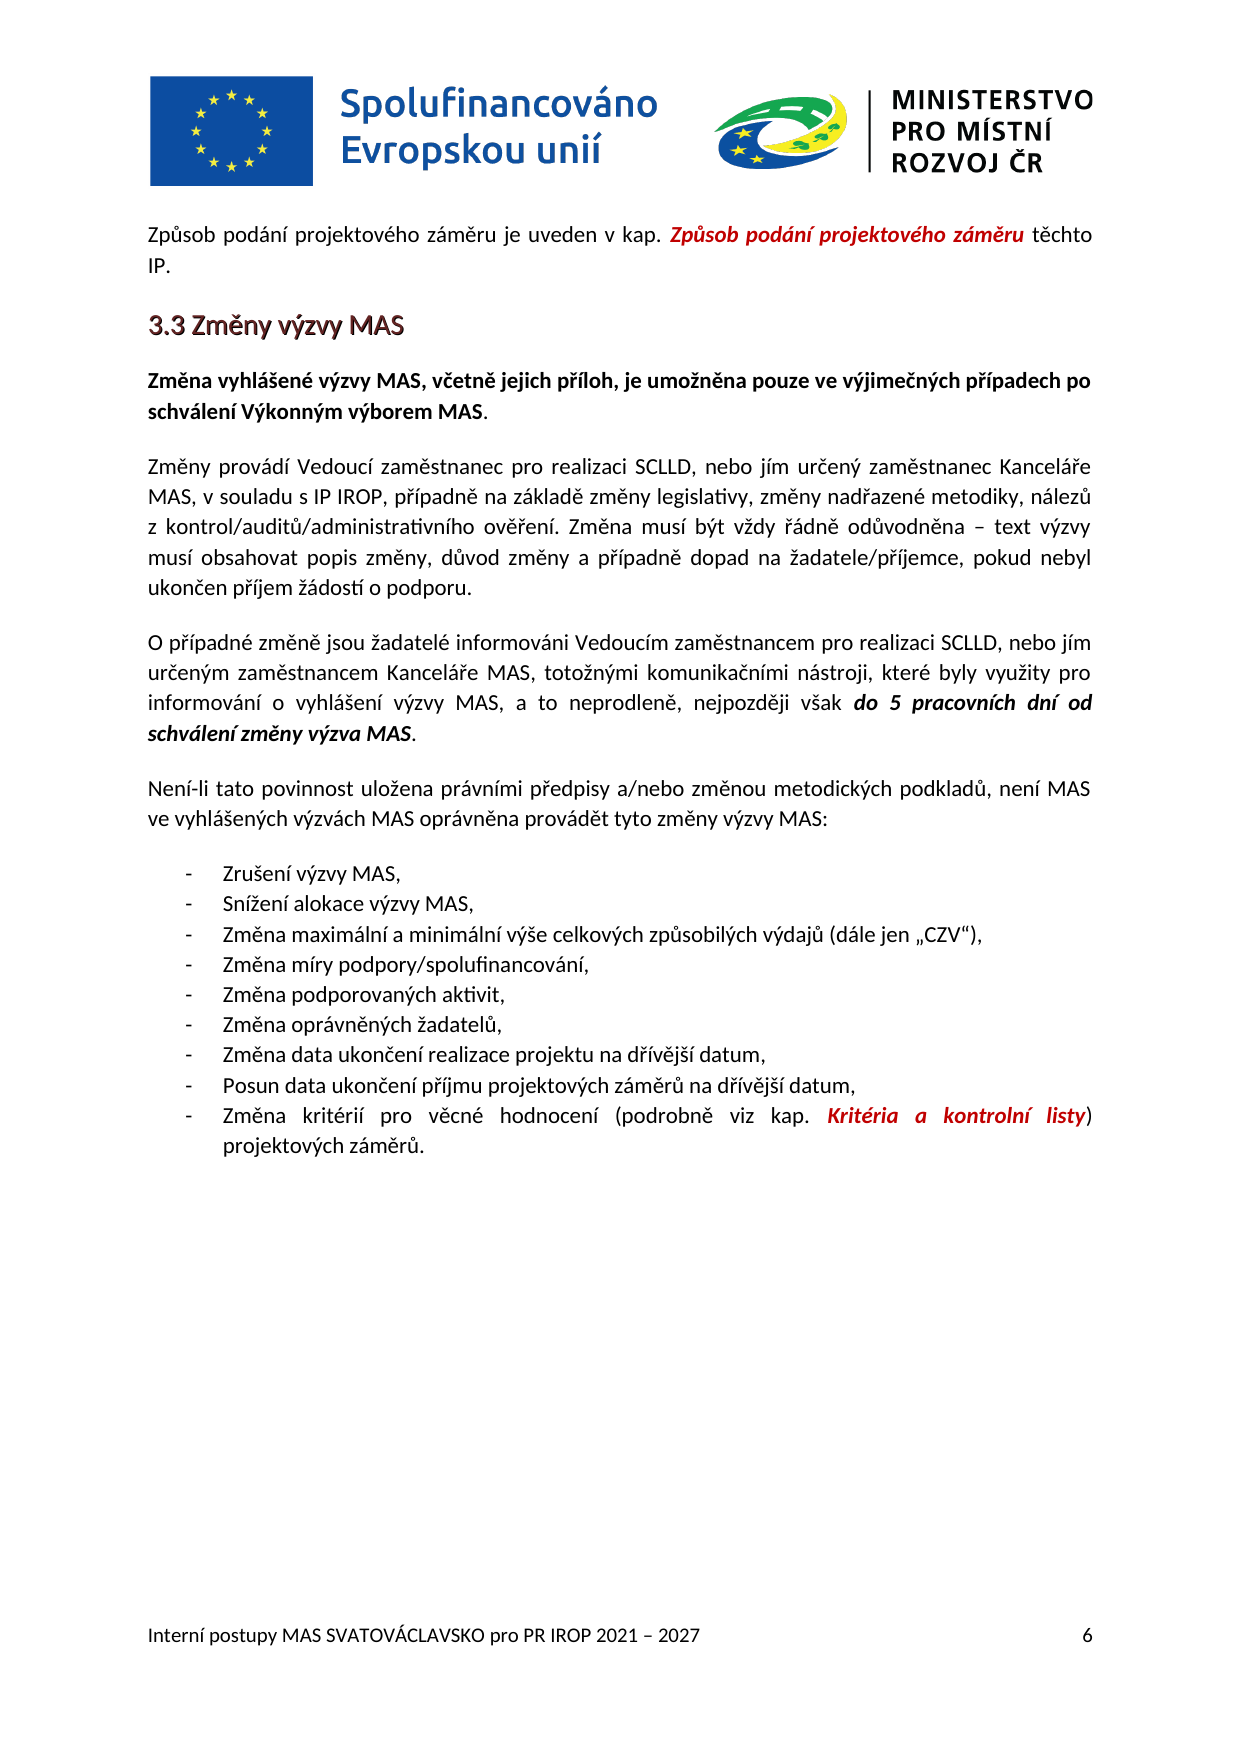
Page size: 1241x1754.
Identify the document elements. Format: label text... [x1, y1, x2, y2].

list Zrušení výzvy MAS, [185, 859, 1093, 887]
list Změna oprávněných žadatelů, [185, 1010, 1093, 1038]
text Není-li tato povinnost uložena právními předpisy a/nebo změnou metodických podkladů, není MAS ve vyhlášených výzvách MAS oprávněna provádět tyto změny výzvy MAS: [148, 774, 1093, 832]
text O případné změně jsou žadatelé informováni Vedoucím zaměstnancem pro realizaci SCLLD, nebo jím určeným zaměstnancem Kanceláře MAS, totožnými komunikačními nástroji, které byly využity pro informování o vyhlášení výzvy MAS, a to neprodleně, nejpozději však do 5 pracovních dní od schválení změny výzva MAS. [148, 628, 1093, 747]
list Změna maximální a minimální výše celkových způsobilých výdajů (dále jen „CZV“), [185, 920, 1093, 948]
text Změna vyhlášené výzvy MAS, včetně jejich příloh, je umožněna pouze ve výjimečných případech po schválení Výkonným výborem MAS. [148, 367, 1093, 425]
list Změna míry podpory/spolufinancování, [185, 950, 1093, 978]
text Změny provádí Vedoucí zaměstnanec pro realizaci SCLLD, nebo jím určený zaměstnanec Kanceláře MAS, v souladu s IP IROP, případně na základě změny legislativy, změny nadřazené metodiky, nálezů z kontrol/auditů/administrativního ověření. Změna musí být vždy řádně odůvodněna – text výzvy musí obsahovat popis změny, důvod změny a případně dopad na žadatele/příjemce, pokud nebyl ukončen příjem žádostí o podporu. [148, 452, 1093, 601]
list Změna podporovaných aktivit, [185, 980, 1093, 1008]
picture [147, 73, 1093, 189]
subtitle 3.3 Změny výzvy MAS [148, 306, 1093, 342]
list Snížení alokace výzvy MAS, [185, 889, 1093, 917]
list Posun data ukončení příjmu projektových záměrů na dřívější datum, [185, 1071, 1093, 1099]
list Změna data ukončení realizace projektu na dřívější datum, [185, 1041, 1093, 1068]
